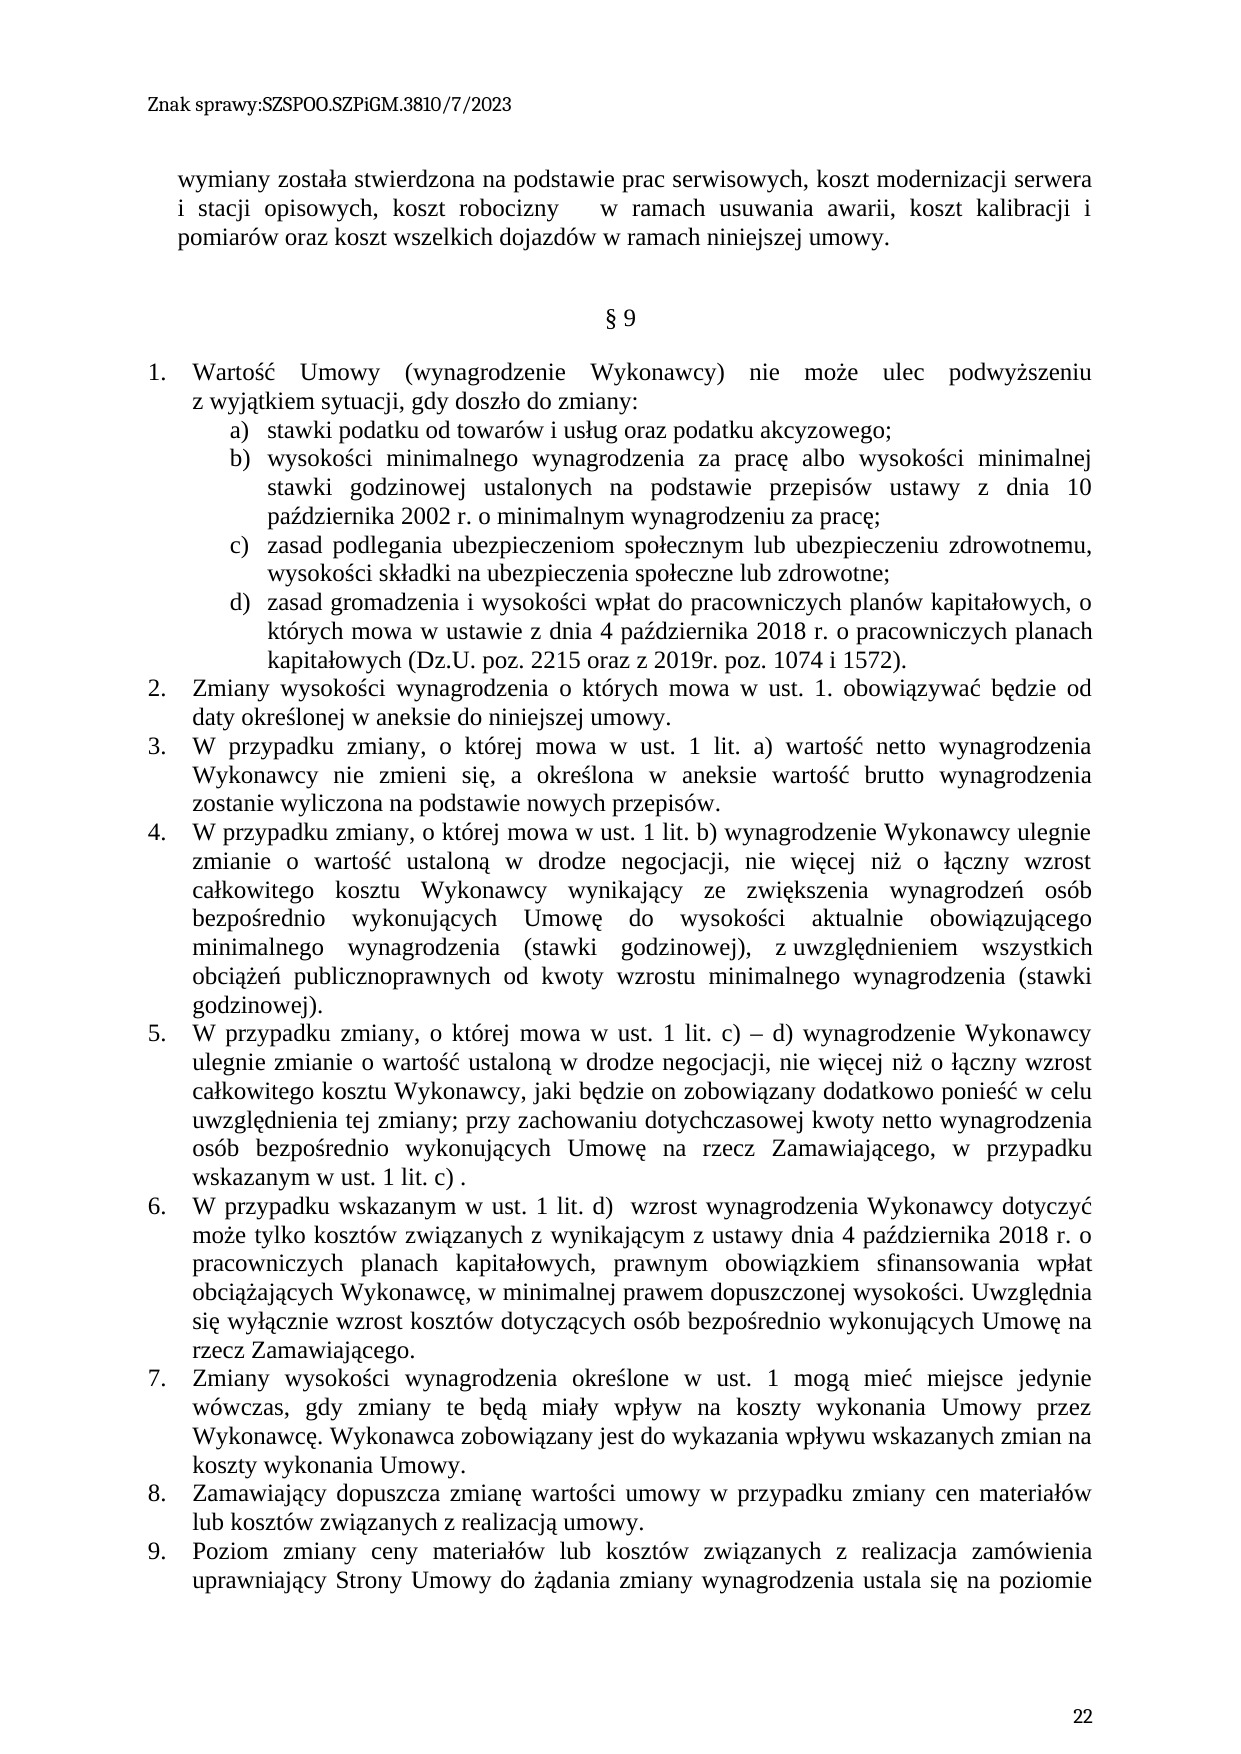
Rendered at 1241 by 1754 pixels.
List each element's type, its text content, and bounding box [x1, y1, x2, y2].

list W przypadku zmiany, o której mowa w ust. 1 lit. b) wynagrodzenie Wykonawcy ulegnie zmianie o wartość ustaloną w drodze negocjacji, nie więcej niż o łączny wzrost całkowitego kosztu Wykonawcy wynikający ze zwiększenia wynagrodzeń osób bezpośrednio wykonujących Umowę do wysokości aktualnie obowiązującego minimalnego wynagrodzenia (stawki godzinowej), z uwzględnieniem wszystkich obciążeń publicznoprawnych od kwoty wzrostu minimalnego wynagrodzenia (stawki godzinowej). [148, 817, 1093, 1018]
list Zmiany wysokości wynagrodzenia o których mowa w ust. 1. obowiązywać będzie od daty określonej w aneksie do niniejszej umowy. [148, 673, 1093, 731]
list zasad gromadzenia i wysokości wpłat do pracowniczych planów kapitałowych, o których mowa w ustawie z dnia 4 października 2018 r. o pracowniczych planach kapitałowych (Dz.U. poz. 2215 oraz z 2019r. poz. 1074 i 1572). [229, 587, 1093, 673]
list W przypadku zmiany, o której mowa w ust. 1 lit. c) – d) wynagrodzenie Wykonawcy ulegnie zmianie o wartość ustaloną w drodze negocjacji, nie więcej niż o łączny wzrost całkowitego kosztu Wykonawcy, jaki będzie on zobowiązany dodatkowo ponieść w celu uwzględnienia tej zmiany; przy zachowaniu dotychczasowej kwoty netto wynagrodzenia osób bezpośrednio wykonujących Umowę na rzecz Zamawiającego, w przypadku wskazanym w ust. 1 lit. c) . [148, 1018, 1093, 1191]
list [148, 1536, 1093, 1593]
list Wartość Umowy (wynagrodzenie Wykonawcy) nie może ulec podwyższeniu z wyjątkiem sytuacji, gdy doszło do zmiany: [148, 357, 1093, 415]
list W przypadku zmiany, o której mowa w ust. 1 lit. a) wartość netto wynagrodzenia Wykonawcy nie zmieni się, a określona w aneksie wartość brutto wynagrodzenia zostanie wyliczona na podstawie nowych przepisów. [148, 731, 1093, 817]
list stawki podatku od towarów i usług oraz podatku akcyzowego; [229, 415, 1093, 443]
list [148, 164, 1093, 250]
list wysokości minimalnego wynagrodzenia za pracę albo wysokości minimalnej stawki godzinowej ustalonych na podstawie przepisów ustawy z dnia 10 października 2002 r. o minimalnym wynagrodzeniu za pracę; [229, 443, 1093, 530]
text § 9 [148, 303, 1093, 332]
list zasad podlegania ubezpieczeniom społecznym lub ubezpieczeniu zdrowotnemu, wysokości składki na ubezpieczenia społeczne lub zdrowotne; [229, 530, 1093, 587]
list W przypadku wskazanym w ust. 1 lit. d) wzrost wynagrodzenia Wykonawcy dotyczyć może tylko kosztów związanych z wynikającym z ustawy dnia 4 października 2018 r. o pracowniczych planach kapitałowych, prawnym obowiązkiem sfinansowania wpłat obciążających Wykonawcę, w minimalnej prawem dopuszczonej wysokości. Uwzględnia się wyłącznie wzrost kosztów dotyczących osób bezpośrednio wykonujących Umowę na rzecz Zamawiającego. [148, 1191, 1093, 1363]
list Zmiany wysokości wynagrodzenia określone w ust. 1 mogą mieć miejsce jedynie wówczas, gdy zmiany te będą miały wpływ na koszty wykonania Umowy przez Wykonawcę. Wykonawca zobowiązany jest do wykazania wpływu wskazanych zmian na koszty wykonania Umowy. [148, 1363, 1093, 1478]
list Zamawiający dopuszcza zmianę wartości umowy w przypadku zmiany cen materiałów lub kosztów związanych z realizacją umowy. [148, 1478, 1093, 1536]
